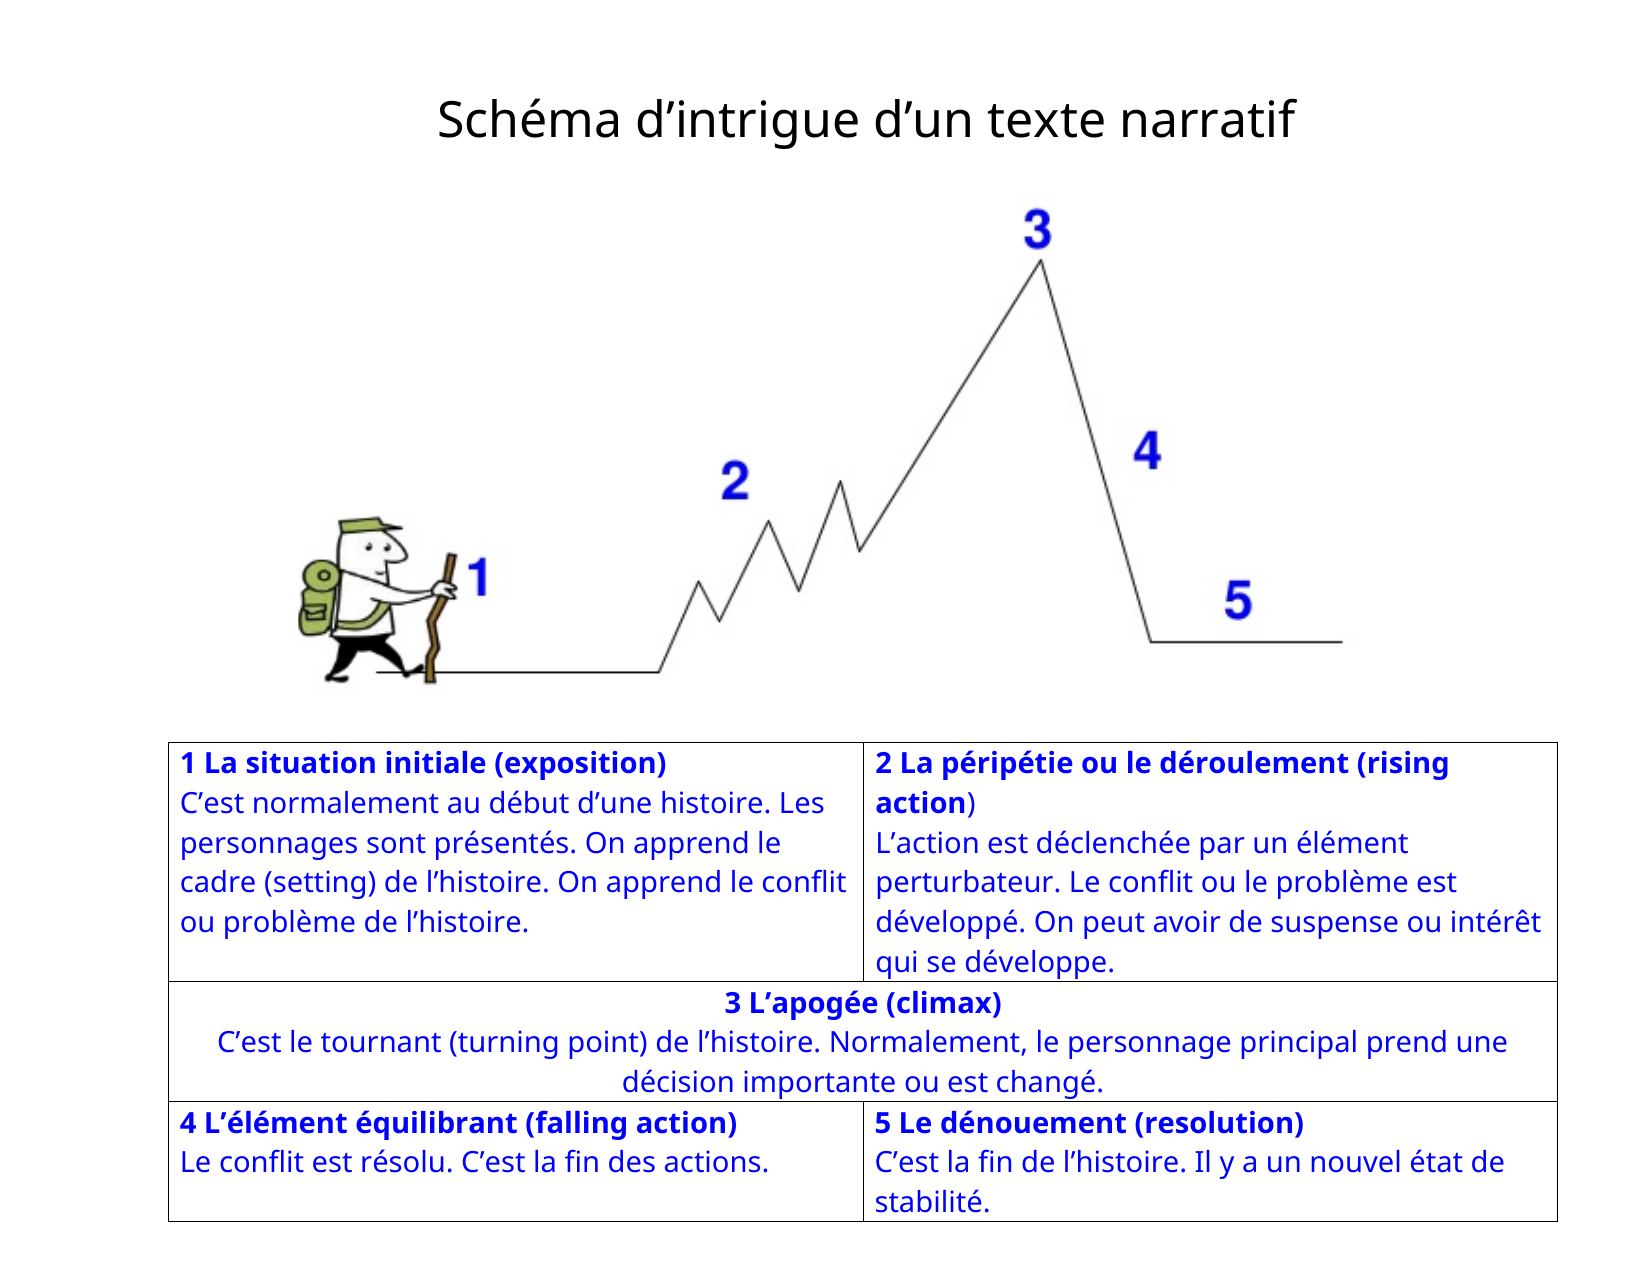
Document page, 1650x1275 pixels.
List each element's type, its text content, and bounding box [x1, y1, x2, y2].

table_cell 4 L’élément équilibrant (falling action) Le conflit est résolu. C’est la fin des actions. [169, 1102, 863, 1221]
table_cell 5 Le dénouement (resolution) C’est la fin de l’histoire. Il y a un nouvel état de stabilité. [864, 1102, 1557, 1221]
table_header 1 La situation initiale (exposition) C’est normalement au début d’une histoire. Les personnages sont présentés. On apprend le cadre (setting) de l’histoire. On apprend le conflit ou problème de l’histoire. [169, 743, 863, 981]
table_header 2 La péripétie ou le déroulement (rising action) L’action est déclenchée par un élément perturbateur. Le conflit ou le problème est développé. On peut avoir de suspense ou intérêt qui se développe. [864, 743, 1557, 981]
table_cell 3 L’apogée (climax) C’est le tournant (turning point) de l’histoire. Normalement, le personnage principal prend une décision importante ou est changé. [169, 982, 1557, 1101]
picture [297, 172, 1368, 706]
